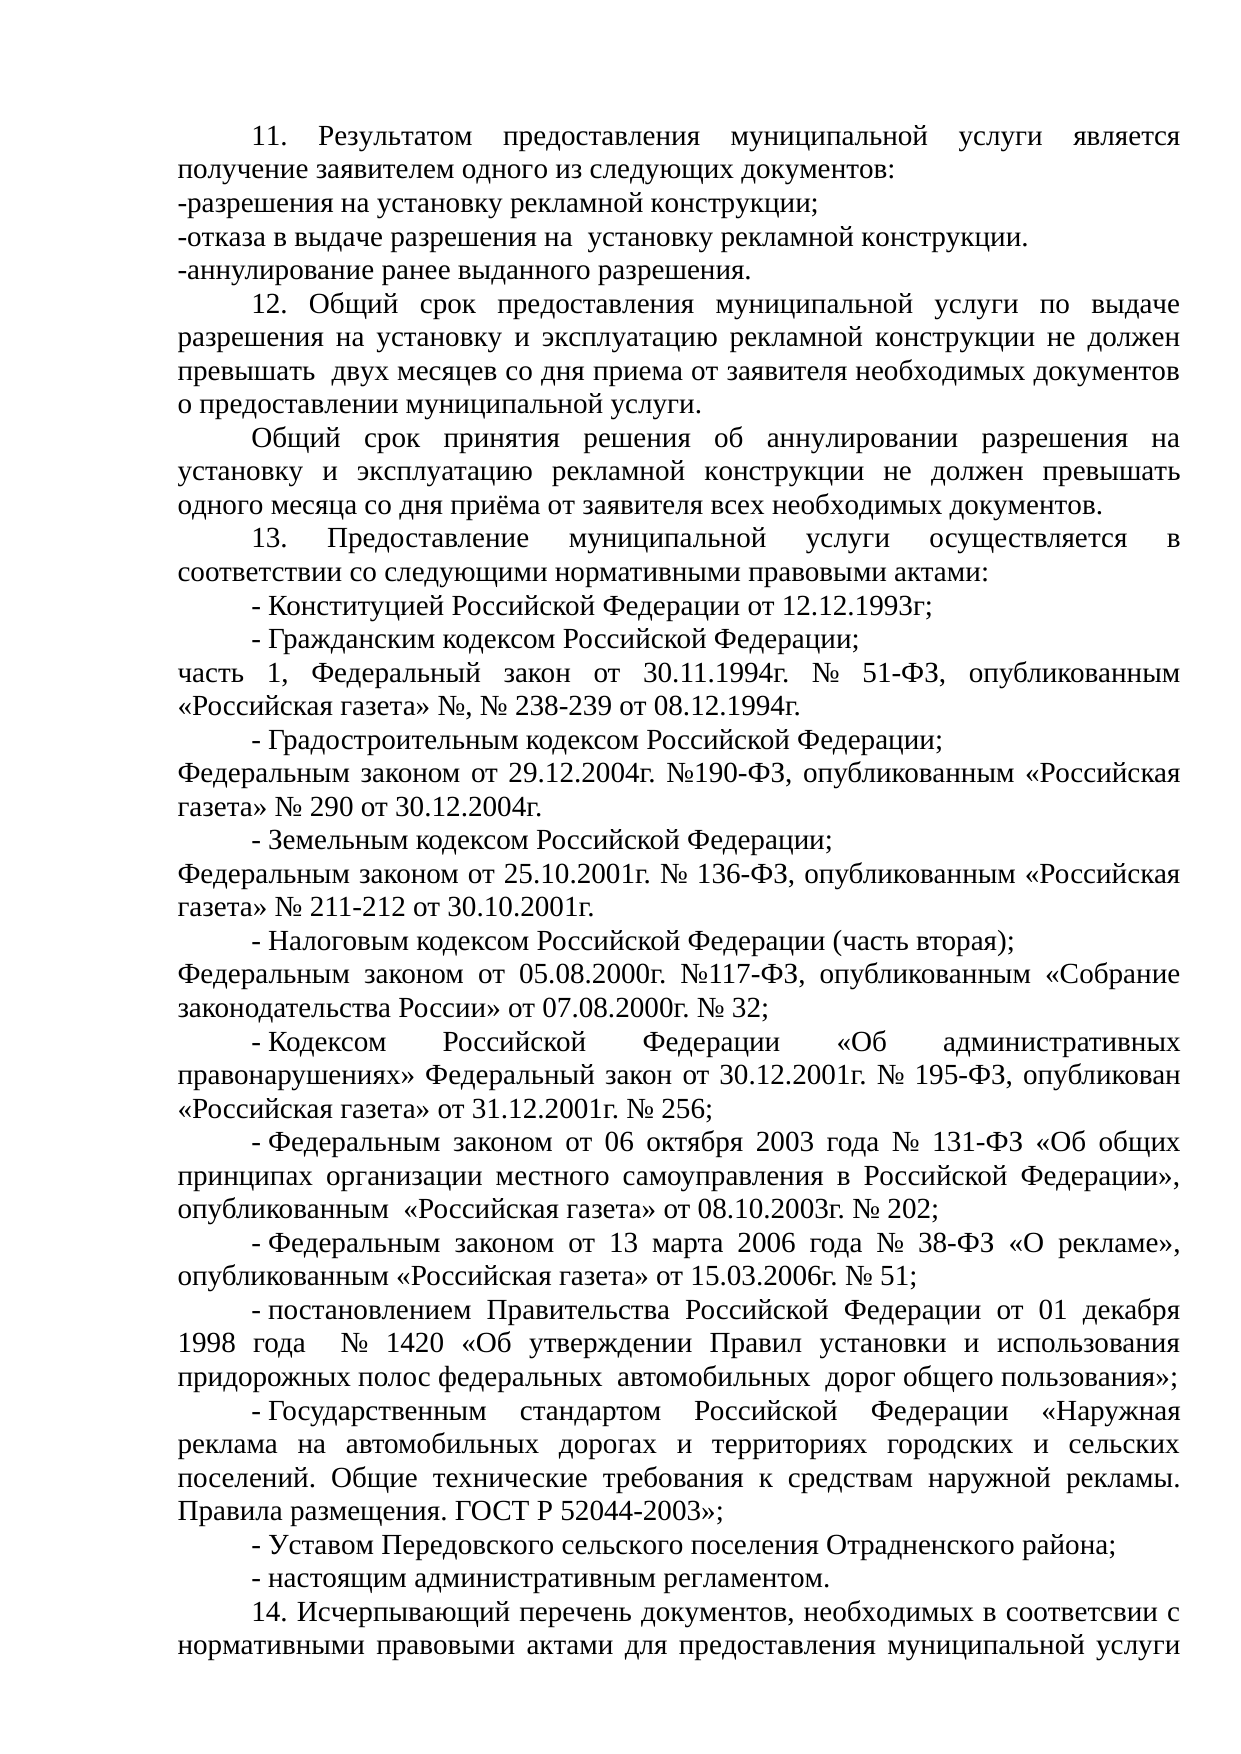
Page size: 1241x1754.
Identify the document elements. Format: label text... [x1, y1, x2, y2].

text -разрешения на установку рекламной конструкции; [177, 118, 1181, 152]
text 12. Общий срок предоставления муниципальной услуги по выдаче разрешения на установку и эксплуатацию рекламной конструкции не должен превышать двух месяцев со дня приема от заявителя необходимых документов о предоставлении муниципальной услуги. [177, 219, 1181, 353]
text 14. Исчерпывающий перечень документов, необходимых в соответсвии с нормативными правовыми актами для предоставления муниципальной услуги заявителем самостоятельно включает в себя (приложение № 2 к настоящему административному регламенту): [177, 1527, 1181, 1661]
text - Государственным стандартом Российской Федерации «Наружная реклама на автомобильных дорогах и территориях городских и сельских поселений. Общие технические требования к средствам наружной рекламы. Правила размещения. ГОСТ Р 52044-2003»; [177, 1326, 1181, 1460]
text -аннулирование ранее выданного разрешения. [177, 185, 1181, 219]
text Федеральным законом от 29.12.2004г. №190-ФЗ, опубликованным «Российская газета» № 290 от 30.12.2004г. [177, 688, 1181, 755]
text - постановлением Правительства Российской Федерации от 01 декабря 1998 года № 1420 «Об утверждении Правил установки и использования придорожных полос федеральных автомобильных дорог общего пользования»; [177, 1225, 1181, 1326]
text - Уставом Передовского сельского поселения Отрадненского района; [177, 1460, 1181, 1493]
text - Кодексом Российской Федерации «Об административных правонарушениях» Федеральный закон от 30.12.2001г. № 195-ФЗ, опубликован «Российская газета» от 31.12.2001г. № 256; [177, 957, 1181, 1057]
text - Федеральным законом от 13 марта 2006 года № 38-ФЗ «О рекламе», опубликованным «Российская газета» от 15.03.2006г. № 51; [177, 1158, 1181, 1225]
text - Градостроительным кодексом Российской Федерации; [177, 655, 1181, 688]
text - Налоговым кодексом Российской Федерации (часть вторая); [177, 856, 1181, 889]
text часть 1, Федеральный закон от 30.11.1994г. № 51-ФЗ, опубликованным «Российская газета» №, № 238-239 от 08.12.1994г. [177, 588, 1181, 655]
text -отказа в выдаче разрешения на установку рекламной конструкции. [177, 152, 1181, 185]
text Федеральным законом от 25.10.2001г. № 136-ФЗ, опубликованным «Российская газета» № 211-212 от 30.10.2001г. [177, 789, 1181, 856]
text 13. Предоставление муниципальной услуги осуществляется в соответствии со следующими нормативными правовыми актами: [177, 453, 1181, 521]
text - Гражданским кодексом Российской Федерации; [177, 554, 1181, 588]
text - Земельным кодексом Российской Федерации; [177, 755, 1181, 789]
text Федеральным законом от 05.08.2000г. №117-ФЗ, опубликованным «Собрание законодательства России» от 07.08.2000г. № 32; [177, 889, 1181, 957]
text - настоящим административным регламентом. [177, 1493, 1181, 1527]
text Общий срок принятия решения об аннулировании разрешения на установку и эксплуатацию рекламной конструкции не должен превышать одного месяца со дня приёма от заявителя всех необходимых документов. [177, 353, 1181, 453]
text - Конституцией Российской Федерации от 12.12.1993г; [177, 521, 1181, 554]
text - Федеральным законом от 06 октября 2003 года № 131-ФЗ «Об общих принципах организации местного самоуправления в Российской Федерации», опубликованным «Российская газета» от 08.10.2003г. № 202; [177, 1057, 1181, 1158]
